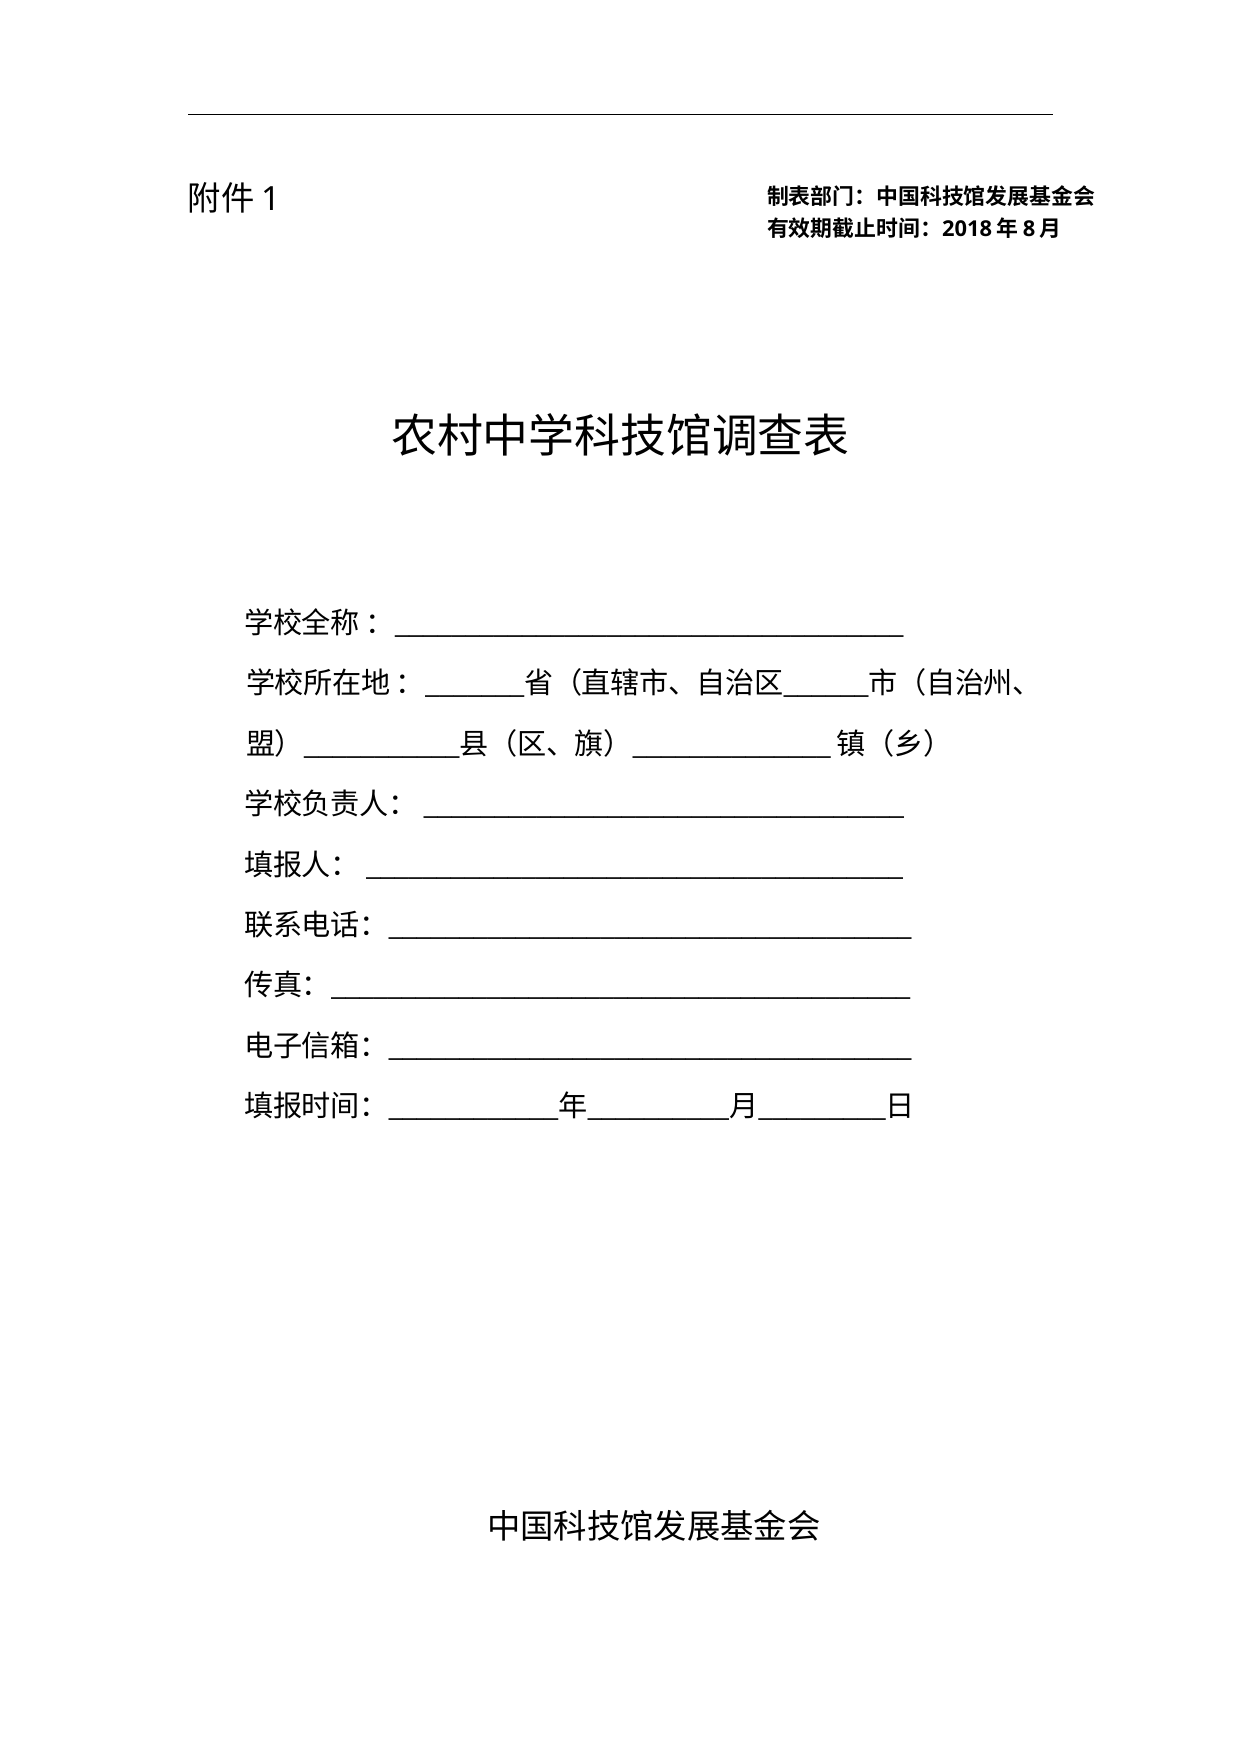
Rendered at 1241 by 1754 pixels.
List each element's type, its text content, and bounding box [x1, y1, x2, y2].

text 学校负责人： __________________________________ [187, 766, 1053, 827]
text 填报人： ______________________________________ [187, 827, 1053, 887]
text 电子信箱：_____________________________________ [187, 1008, 1053, 1068]
text 附件1 [187, 162, 1053, 222]
text 农村中学科技馆调查表 [187, 404, 1053, 464]
text 学校所在地 ：_______省（直辖市、自治区______市（自治州、盟）___________县（区、旗）______________ 镇（乡） [246, 645, 1053, 766]
text 填报时间：____________年__________月_________日 [187, 1068, 1053, 1129]
text 中国科技馆发展基金会 [187, 1491, 1053, 1556]
text 传真：_________________________________________ [187, 947, 1053, 1008]
text 联系电话：_____________________________________ [187, 887, 1053, 947]
text 学校全称 ：____________________________________ [187, 585, 1053, 645]
